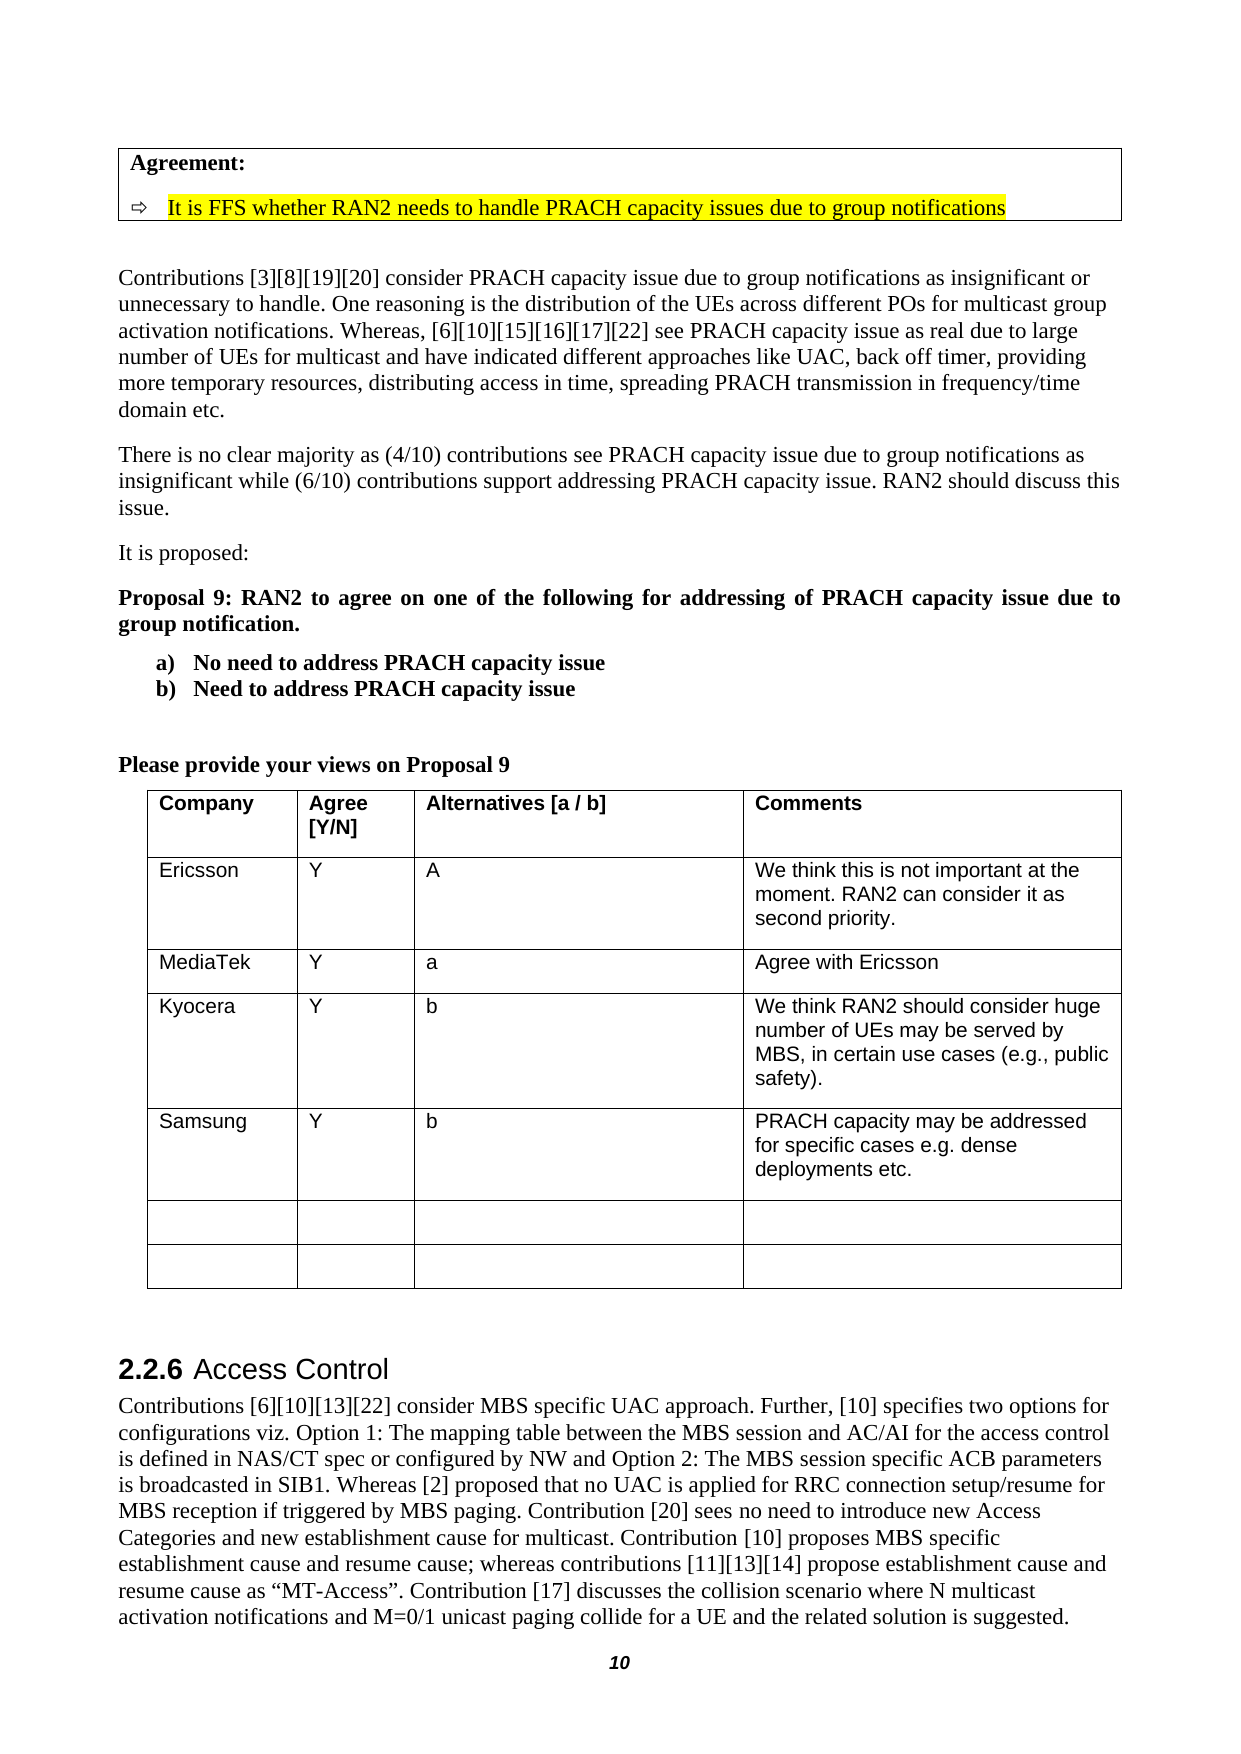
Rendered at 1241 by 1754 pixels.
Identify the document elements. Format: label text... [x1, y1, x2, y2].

table_cell a [415, 950, 743, 993]
table_header Agree [Y/N] [298, 791, 414, 857]
text There is no clear majority as (4/10) contributions see PRACH capacity issue due to group notifications as insignificant while (6/10) contributions support addressing PRACH capacity issue. RAN2 should discuss this issue. [118, 441, 1122, 520]
table_cell A [415, 858, 743, 949]
list No need to address PRACH capacity issue [156, 649, 1122, 675]
table_cell [415, 1201, 743, 1244]
table_cell [415, 1245, 743, 1287]
subtitle Access Control [118, 1352, 1122, 1386]
table_cell [298, 1245, 414, 1287]
table_cell [148, 1245, 297, 1287]
table_header Agreement: It is FFS whether RAN2 needs to handle PRACH capacity issues due to group notifications [119, 149, 1121, 220]
table_cell Samsung [148, 1109, 297, 1200]
table_header Comments [744, 791, 1121, 857]
table_cell [298, 1201, 414, 1244]
table_cell Y [298, 1109, 414, 1200]
table_cell Ericsson [148, 858, 297, 949]
table_cell We think this is not important at the moment. RAN2 can consider it as second priority. [744, 858, 1121, 949]
list Need to address PRACH capacity issue [156, 675, 1122, 702]
table_cell [148, 1201, 297, 1244]
text Proposal 9: RAN2 to agree on one of the following for addressing of PRACH capacity issue due to group notification. [118, 584, 1122, 637]
text Contributions [6][10][13][22] consider MBS specific UAC approach. Further, [10] specifies two options for configurations viz. Option 1: The mapping table between the MBS session and AC/AI for the access control is defined in NAS/CT spec or configured by NW and Option 2: The MBS session specific ACB parameters is broadcasted in SIB1. Whereas [2] proposed that no UAC is applied for RRC connection setup/resume for MBS reception if triggered by MBS paging. Contribution [20] sees no need to introduce new Access Categories and new establishment cause for multicast. Contribution [10] proposes MBS specific establishment cause and resume cause; whereas contributions [11][13][14] propose establishment cause and resume cause as “MT-Access”. Contribution [17] discusses the collision scenario where N multicast activation notifications and M=0/1 unicast paging collide for a UE and the related solution is suggested. [118, 1392, 1122, 1629]
table_cell MediaTek [148, 950, 297, 993]
table_cell Agree with Ericsson [744, 950, 1121, 993]
table_cell b [415, 994, 743, 1108]
text It is proposed: [118, 539, 1122, 565]
table_header Company [148, 791, 297, 857]
table_header Alternatives [a / b] [415, 791, 743, 857]
table_cell We think RAN2 should consider huge number of UEs may be served by MBS, in certain use cases (e.g., public safety). [744, 994, 1121, 1108]
table_cell b [415, 1109, 743, 1200]
table_cell [744, 1245, 1121, 1287]
text Please provide your views on Proposal 9 [118, 751, 1122, 777]
table_cell Y [298, 994, 414, 1108]
table_cell PRACH capacity may be addressed for specific cases e.g. dense deployments etc. [744, 1109, 1121, 1200]
text Contributions [3][8][19][20] consider PRACH capacity issue due to group notifications as insignificant or unnecessary to handle. One reasoning is the distribution of the UEs across different POs for multicast group activation notifications. Whereas, [6][10][15][16][17][22] see PRACH capacity issue as real due to large number of UEs for multicast and have indicated different approaches like UAC, back off timer, providing more temporary resources, distributing access in time, spreading PRACH transmission in frequency/time domain etc. [118, 264, 1122, 422]
table_cell Y [298, 950, 414, 993]
table_cell [744, 1201, 1121, 1244]
table_cell Kyocera [148, 994, 297, 1108]
table_cell Y [298, 858, 414, 949]
